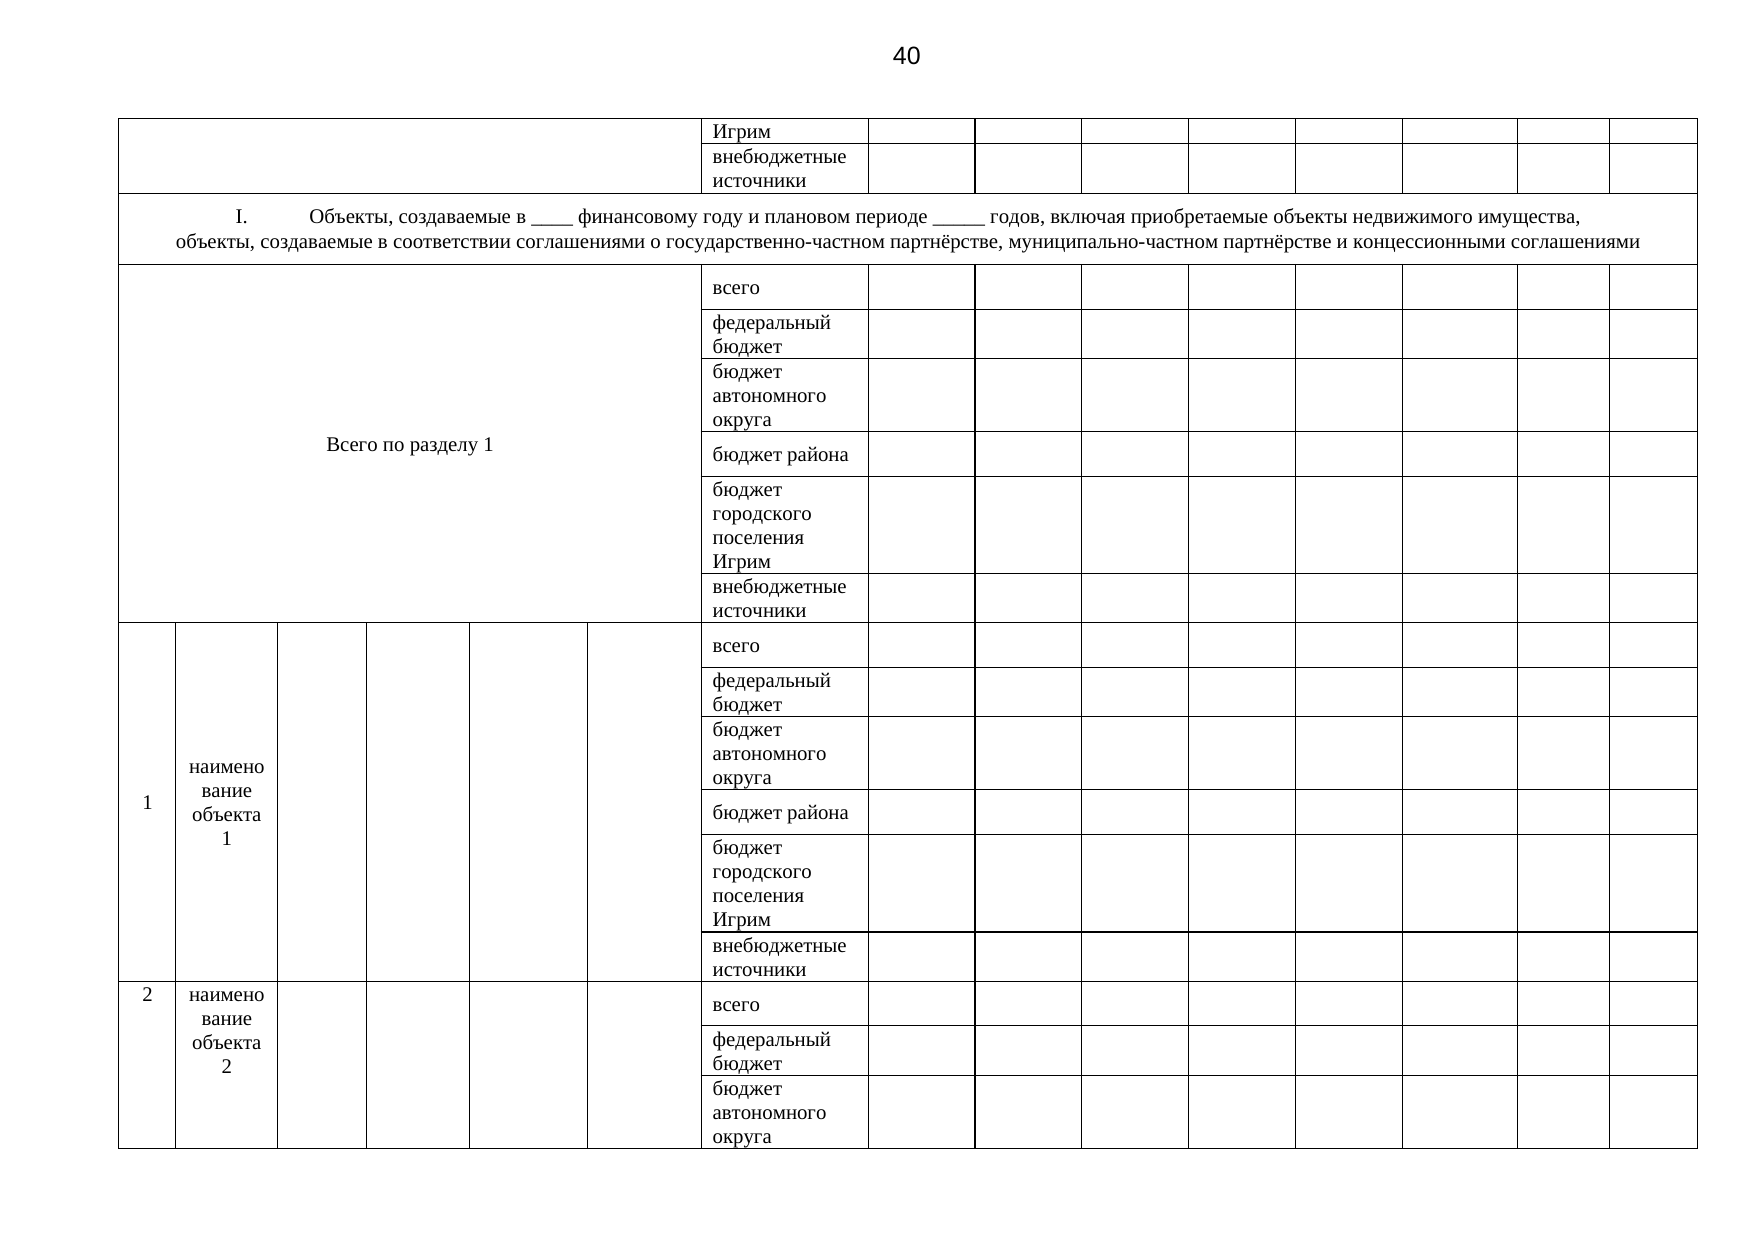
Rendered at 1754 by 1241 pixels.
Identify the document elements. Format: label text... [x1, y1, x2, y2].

table_cell [1610, 835, 1697, 931]
table_cell [1082, 933, 1188, 981]
table_cell [588, 623, 701, 981]
table_cell внебюджетные источники [702, 144, 868, 192]
table_cell бюджет района [702, 790, 868, 834]
table_cell [588, 982, 701, 1148]
table_cell [1189, 668, 1295, 716]
table_cell [1189, 574, 1295, 622]
table_cell [1403, 982, 1517, 1025]
table_cell 2 [119, 982, 175, 1148]
table_cell [1610, 119, 1697, 143]
table_cell [1082, 717, 1188, 789]
table_cell [1518, 265, 1609, 308]
table_cell [1518, 432, 1609, 476]
table_cell [1518, 144, 1609, 192]
table_cell [1082, 790, 1188, 834]
table_cell [1296, 359, 1402, 431]
table_cell [1610, 477, 1697, 573]
table_cell [1296, 835, 1402, 931]
table_cell [869, 982, 974, 1025]
table_cell [1518, 574, 1609, 622]
table_cell [1082, 835, 1188, 931]
table_cell [1518, 623, 1609, 667]
table_cell [1518, 310, 1609, 358]
table_cell [1082, 982, 1188, 1025]
table_cell бюджет района [702, 432, 868, 476]
table_cell [1518, 359, 1609, 431]
table_cell [367, 623, 469, 981]
table_cell [1189, 717, 1295, 789]
table_cell [976, 835, 1081, 931]
table_cell [1403, 432, 1517, 476]
table_cell [869, 790, 974, 834]
table_cell [1189, 982, 1295, 1025]
table_cell [278, 982, 366, 1148]
table_cell [1296, 574, 1402, 622]
table_cell [1403, 359, 1517, 431]
table_cell [1518, 835, 1609, 931]
table_cell [1082, 359, 1188, 431]
table_cell [1518, 668, 1609, 716]
table_cell федеральный бюджет [702, 310, 868, 358]
table_cell бюджет автономного округа [702, 359, 868, 431]
table_cell бюджет автономного округа [702, 717, 868, 789]
table_cell [869, 265, 974, 308]
table_cell [869, 144, 974, 192]
table_cell федеральный бюджет [702, 668, 868, 716]
table_cell [1082, 668, 1188, 716]
table_cell [1296, 623, 1402, 667]
table_cell [1082, 574, 1188, 622]
table_cell [976, 933, 1081, 981]
table_cell [1610, 265, 1697, 308]
table_cell [1082, 477, 1188, 573]
table_cell [1610, 574, 1697, 622]
table_cell [1403, 119, 1517, 143]
table_cell федеральный бюджет [702, 1026, 868, 1074]
table_cell [976, 1026, 1081, 1074]
table_cell [869, 310, 974, 358]
table_cell [1296, 933, 1402, 981]
table_cell [1296, 310, 1402, 358]
table_cell [976, 432, 1081, 476]
table_cell [1082, 1026, 1188, 1074]
table_cell [1610, 144, 1697, 192]
table_cell [869, 432, 974, 476]
table_cell [869, 477, 974, 573]
table_cell [869, 668, 974, 716]
table_cell [1610, 790, 1697, 834]
table_cell [1189, 835, 1295, 931]
table_cell бюджет городского поселения Игрим [702, 477, 868, 573]
table_cell [1403, 1076, 1517, 1148]
table_cell [1296, 477, 1402, 573]
table_cell [1403, 265, 1517, 308]
table_cell [976, 1076, 1081, 1148]
table_cell [1296, 144, 1402, 192]
table_cell [1296, 982, 1402, 1025]
table_cell [869, 574, 974, 622]
table_cell [976, 310, 1081, 358]
table_cell [976, 144, 1081, 192]
table_cell [1610, 359, 1697, 431]
table_cell [1189, 119, 1295, 143]
table_cell [1296, 1076, 1402, 1148]
table_cell [976, 265, 1081, 308]
table_cell [976, 717, 1081, 789]
table_cell [1610, 717, 1697, 789]
table_cell 1 [119, 623, 175, 981]
table_cell [1403, 623, 1517, 667]
table_cell [1189, 1026, 1295, 1074]
table_cell наименование объекта 2 [176, 982, 277, 1148]
table_cell [869, 933, 974, 981]
table_cell [1403, 668, 1517, 716]
table_cell [1403, 574, 1517, 622]
table_cell [1610, 623, 1697, 667]
table_cell [1296, 119, 1402, 143]
table_cell [1403, 477, 1517, 573]
table_cell [1189, 933, 1295, 981]
table_cell бюджет городского поселения Игрим [702, 835, 868, 931]
table_cell [1403, 835, 1517, 931]
table_cell [1189, 477, 1295, 573]
table_cell [1403, 144, 1517, 192]
table_cell [1296, 1026, 1402, 1074]
table_cell [976, 623, 1081, 667]
table_cell [1518, 982, 1609, 1025]
table_cell [976, 790, 1081, 834]
table_cell [1296, 265, 1402, 308]
table_cell [869, 835, 974, 931]
table_cell [869, 1026, 974, 1074]
table_cell [976, 982, 1081, 1025]
table_cell всего [702, 265, 868, 308]
table_cell [1518, 1076, 1609, 1148]
table_cell [1189, 790, 1295, 834]
table_cell [1189, 359, 1295, 431]
table_cell [1518, 933, 1609, 981]
table_cell [278, 623, 366, 981]
table_cell [1403, 310, 1517, 358]
table_cell внебюджетные источники [702, 933, 868, 981]
table_cell [1518, 1026, 1609, 1074]
table_cell [1403, 790, 1517, 834]
table_cell [1189, 1076, 1295, 1148]
table_cell [1082, 1076, 1188, 1148]
table_cell наименование объекта 1 [176, 623, 277, 981]
table_cell [976, 574, 1081, 622]
table_cell [976, 668, 1081, 716]
table_cell [1518, 477, 1609, 573]
table_cell [1518, 790, 1609, 834]
table_cell [1610, 1076, 1697, 1148]
table_cell [1518, 119, 1609, 143]
table_cell всего [702, 982, 868, 1025]
table_cell [976, 359, 1081, 431]
table_cell [470, 623, 587, 981]
table_cell Всего по разделу 1 [119, 265, 701, 622]
table_cell [1403, 933, 1517, 981]
table_cell [1403, 717, 1517, 789]
table_cell [869, 119, 974, 143]
table_cell [869, 623, 974, 667]
table_cell [1082, 310, 1188, 358]
table_cell [1610, 310, 1697, 358]
table_cell [1296, 432, 1402, 476]
table_cell [1189, 623, 1295, 667]
table_cell [1403, 1026, 1517, 1074]
table_cell [1610, 432, 1697, 476]
table_cell [1189, 310, 1295, 358]
table_cell [1082, 432, 1188, 476]
table_cell [1189, 265, 1295, 308]
table_cell [1082, 623, 1188, 667]
table_cell [1610, 982, 1697, 1025]
table_cell [976, 119, 1081, 143]
table_cell [1610, 933, 1697, 981]
table_cell [1296, 717, 1402, 789]
table_cell [869, 1076, 974, 1148]
table_cell [470, 982, 587, 1148]
table_cell внебюджетные источники [702, 574, 868, 622]
table_cell [1082, 144, 1188, 192]
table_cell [702, 119, 868, 143]
table_cell [869, 359, 974, 431]
table_cell [1189, 432, 1295, 476]
table_cell бюджет автономного округа [702, 1076, 868, 1148]
table_cell [367, 982, 469, 1148]
table_cell [1189, 144, 1295, 192]
table_cell всего [702, 623, 868, 667]
table_cell Объекты, создаваемые в ____ финансовому году и плановом периоде _____ годов, включая приобретаемые объекты недвижимого имущества, объекты, создаваемые в соответствии соглашениями о государственно-частном партнёрстве, муниципально-частном партнёрстве и концессионными соглашениями [119, 194, 1697, 264]
table_cell [976, 477, 1081, 573]
table_cell [1082, 119, 1188, 143]
table_cell [1610, 668, 1697, 716]
table_cell [1518, 717, 1609, 789]
table_cell [1082, 265, 1188, 308]
table_cell [1610, 1026, 1697, 1074]
table_cell [1296, 790, 1402, 834]
table_cell [869, 717, 974, 789]
table_cell [1296, 668, 1402, 716]
